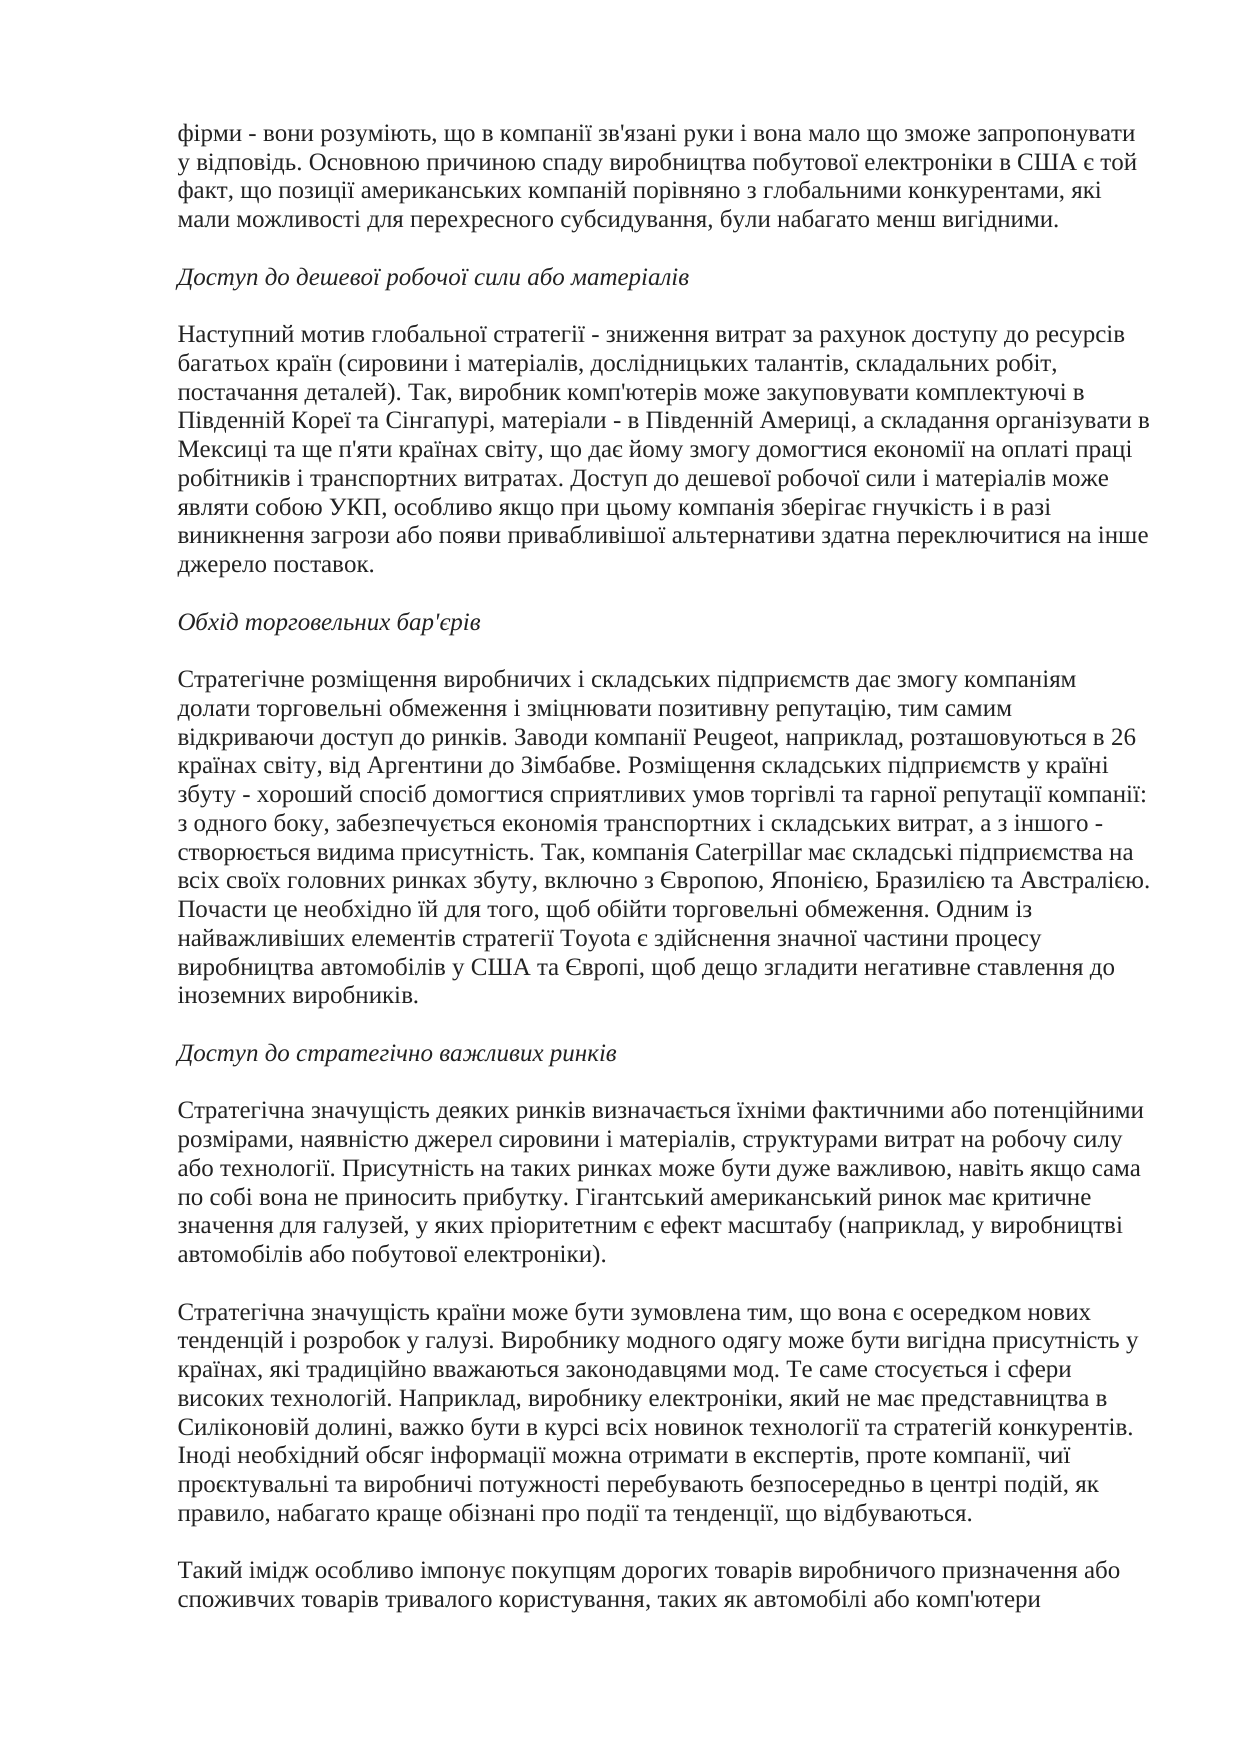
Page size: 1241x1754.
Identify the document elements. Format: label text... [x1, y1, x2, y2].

text Стратегічна значущість деяких ринків визначається їхніми фактичними або потенційними розмірами, наявністю джерел сировини і матеріалів, структурами витрат на робочу силу або технології. Присутність на таких ринках може бути дуже важливою, навіть якщо сама по собі вона не приносить прибутку. Гігантський американський ринок має критичне значення для галузей, у яких пріоритетним є ефект масштабу (наприклад, у виробництві автомобілів або побутової електроніки). [177, 1096, 1152, 1268]
text Доступ до стратегічно важливих ринків [177, 1038, 1152, 1067]
text Стратегічне розміщення виробничих і складських підприємств дає змогу компаніям долати торговельні обмеження і зміцнювати позитивну репутацію, тим самим відкриваючи доступ до ринків. Заводи компанії Peugeot, наприклад, розташовуються в 26 країнах світу, від Аргентини до Зімбабве. Розміщення складських підприємств у країні збуту - хороший спосіб домогтися сприятливих умов торгівлі та гарної репутації компанії: з одного боку, забезпечується економія транспортних і складських витрат, а з іншого - створюється видима присутність. Так, компанія Caterpillar має складські підприємства на всіх своїх головних ринках збуту, включно з Європою, Японією, Бразилією та Австралією. Почасти це необхідно їй для того, щоб обійти торговельні обмеження. Одним із найважливіших елементів стратегії Toyota є здійснення значної частини процесу виробництва автомобілів у США та Європі, щоб дещо згладити негативне ставлення до іноземних виробників. [177, 664, 1152, 1009]
text Доступ до дешевої робочої сили або матеріалів [177, 262, 1152, 291]
text Обхід торговельних бар'єрів [177, 607, 1152, 636]
text Стратегічна значущість країни може бути зумовлена тим, що вона є осередком нових тенденцій і розробок у галузі. Виробнику модного одягу може бути вигідна присутність у країнах, які традиційно вважаються законодавцями мод. Те саме стосується і сфери високих технологій. Наприклад, виробнику електроніки, який не має представництва в Силіконовій долині, важко бути в курсі всіх новинок технології та стратегій конкурентів. Іноді необхідний обсяг інформації можна отримати в експертів, проте компанії, чиї проєктувальні та виробничі потужності перебувають безпосередньо в центрі подій, як правило, набагато краще обізнані про події та тенденції, що відбуваються. [177, 1297, 1152, 1527]
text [177, 1556, 1152, 1613]
text Наступний мотив глобальної стратегії - зниження витрат за рахунок доступу до ресурсів багатьох країн (сировини і матеріалів, дослідницьких талантів, складальних робіт, постачання деталей). Так, виробник комп'ютерів може закуповувати комплектуючі в Південній Кореї та Сінгапурі, матеріали - в Південній Америці, а складання організувати в Мексиці та ще п'яти країнах світу, що дає йому змогу домогтися економії на оплаті праці робітників і транспортних витратах. Доступ до дешевої робочої сили і матеріалів може являти собою УКП, особливо якщо при цьому компанія зберігає гнучкість і в разі виникнення загрози або появи привабливішої альтернативи здатна переключитися на інше джерело поставок. [177, 319, 1152, 578]
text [177, 118, 1152, 233]
